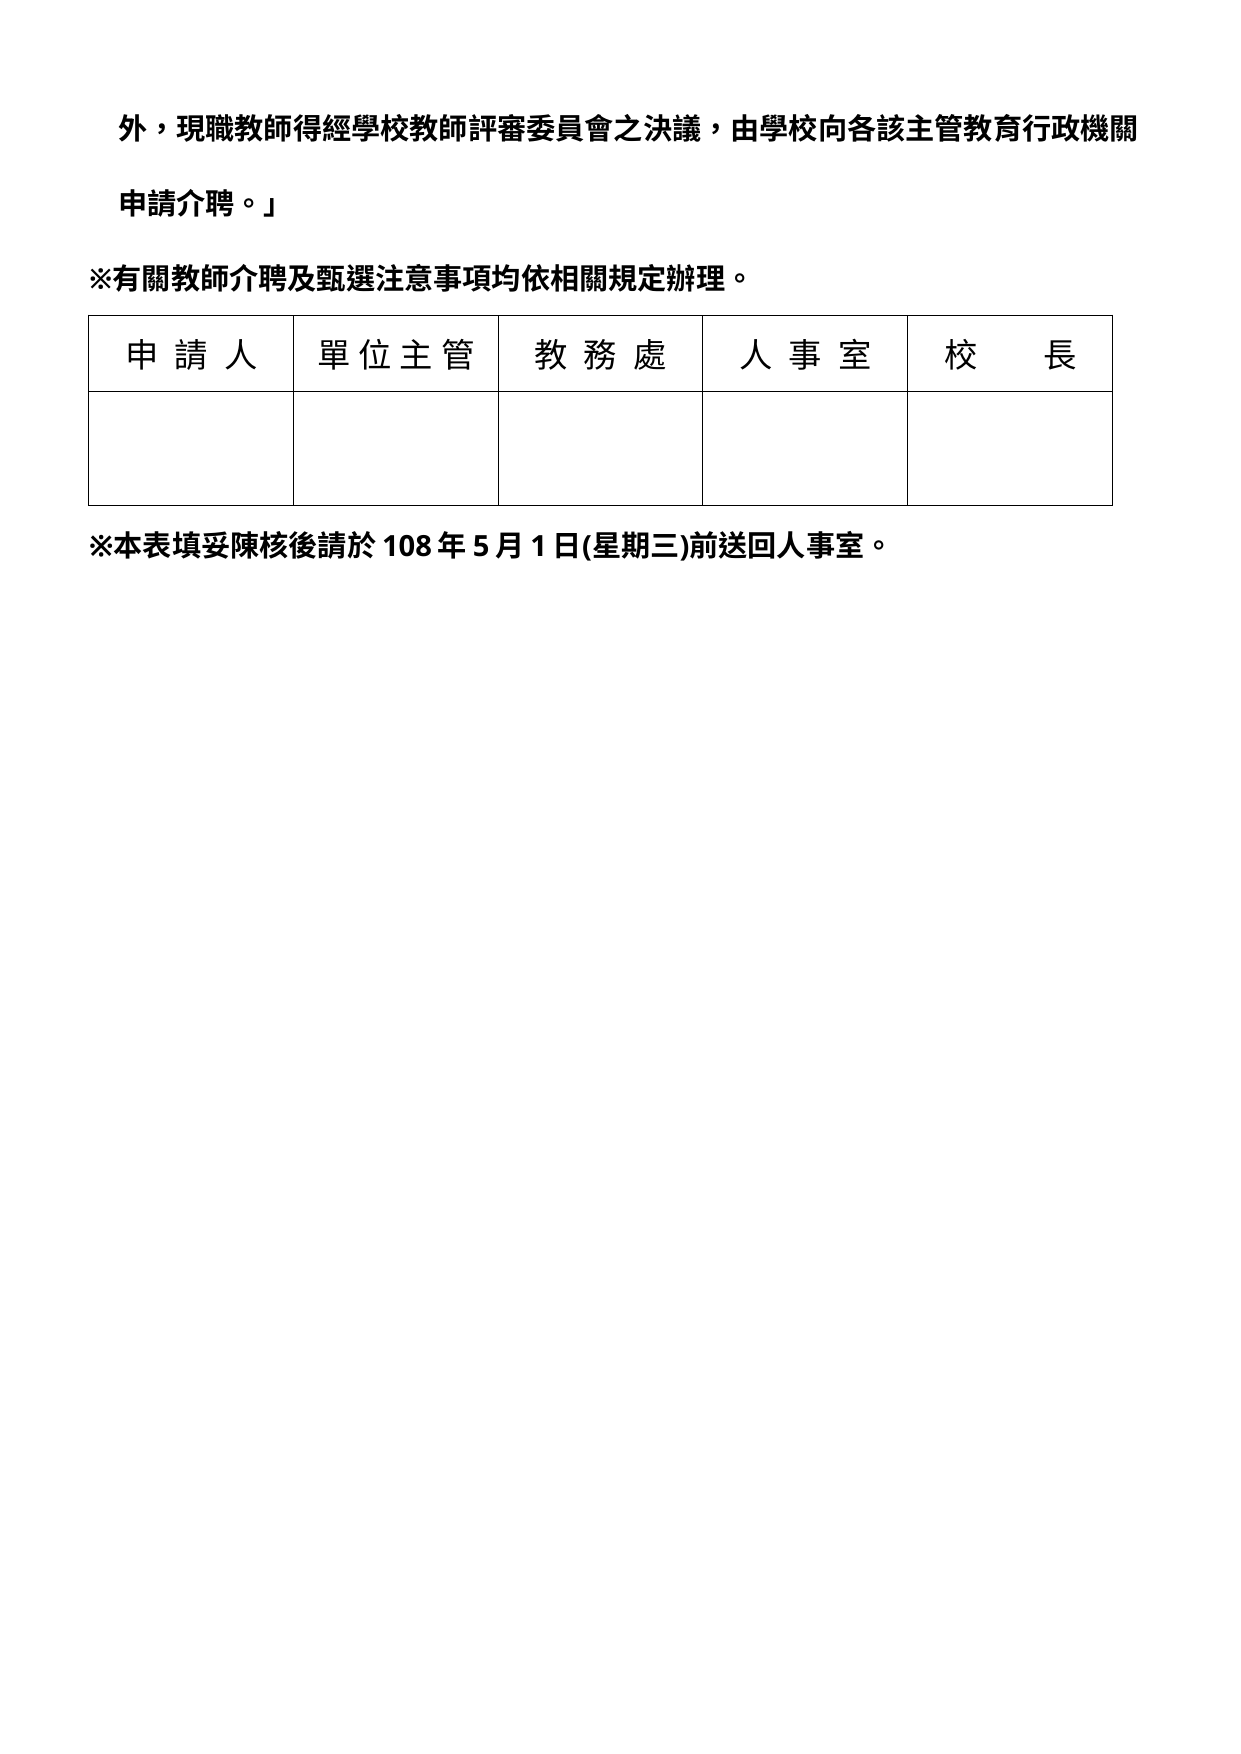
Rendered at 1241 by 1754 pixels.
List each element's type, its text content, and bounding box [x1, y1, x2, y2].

table_cell [294, 392, 498, 505]
table_header 單位主管 [294, 316, 498, 391]
table_cell [89, 392, 293, 505]
table_cell [703, 392, 907, 505]
table_header 人事室 [703, 316, 907, 391]
table_cell [908, 392, 1112, 505]
table_header 教務處 [499, 316, 702, 391]
text ※本表填妥陳核後請於108年5月1日(星期三)前送回人事室。 [89, 506, 1152, 581]
table_header 校長 [908, 316, 1112, 391]
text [89, 89, 1152, 239]
table_cell [499, 392, 702, 505]
text ※有關教師介聘及甄選注意事項均依相關規定辦理。 [89, 239, 1152, 314]
table_header 申請人 [89, 316, 293, 391]
